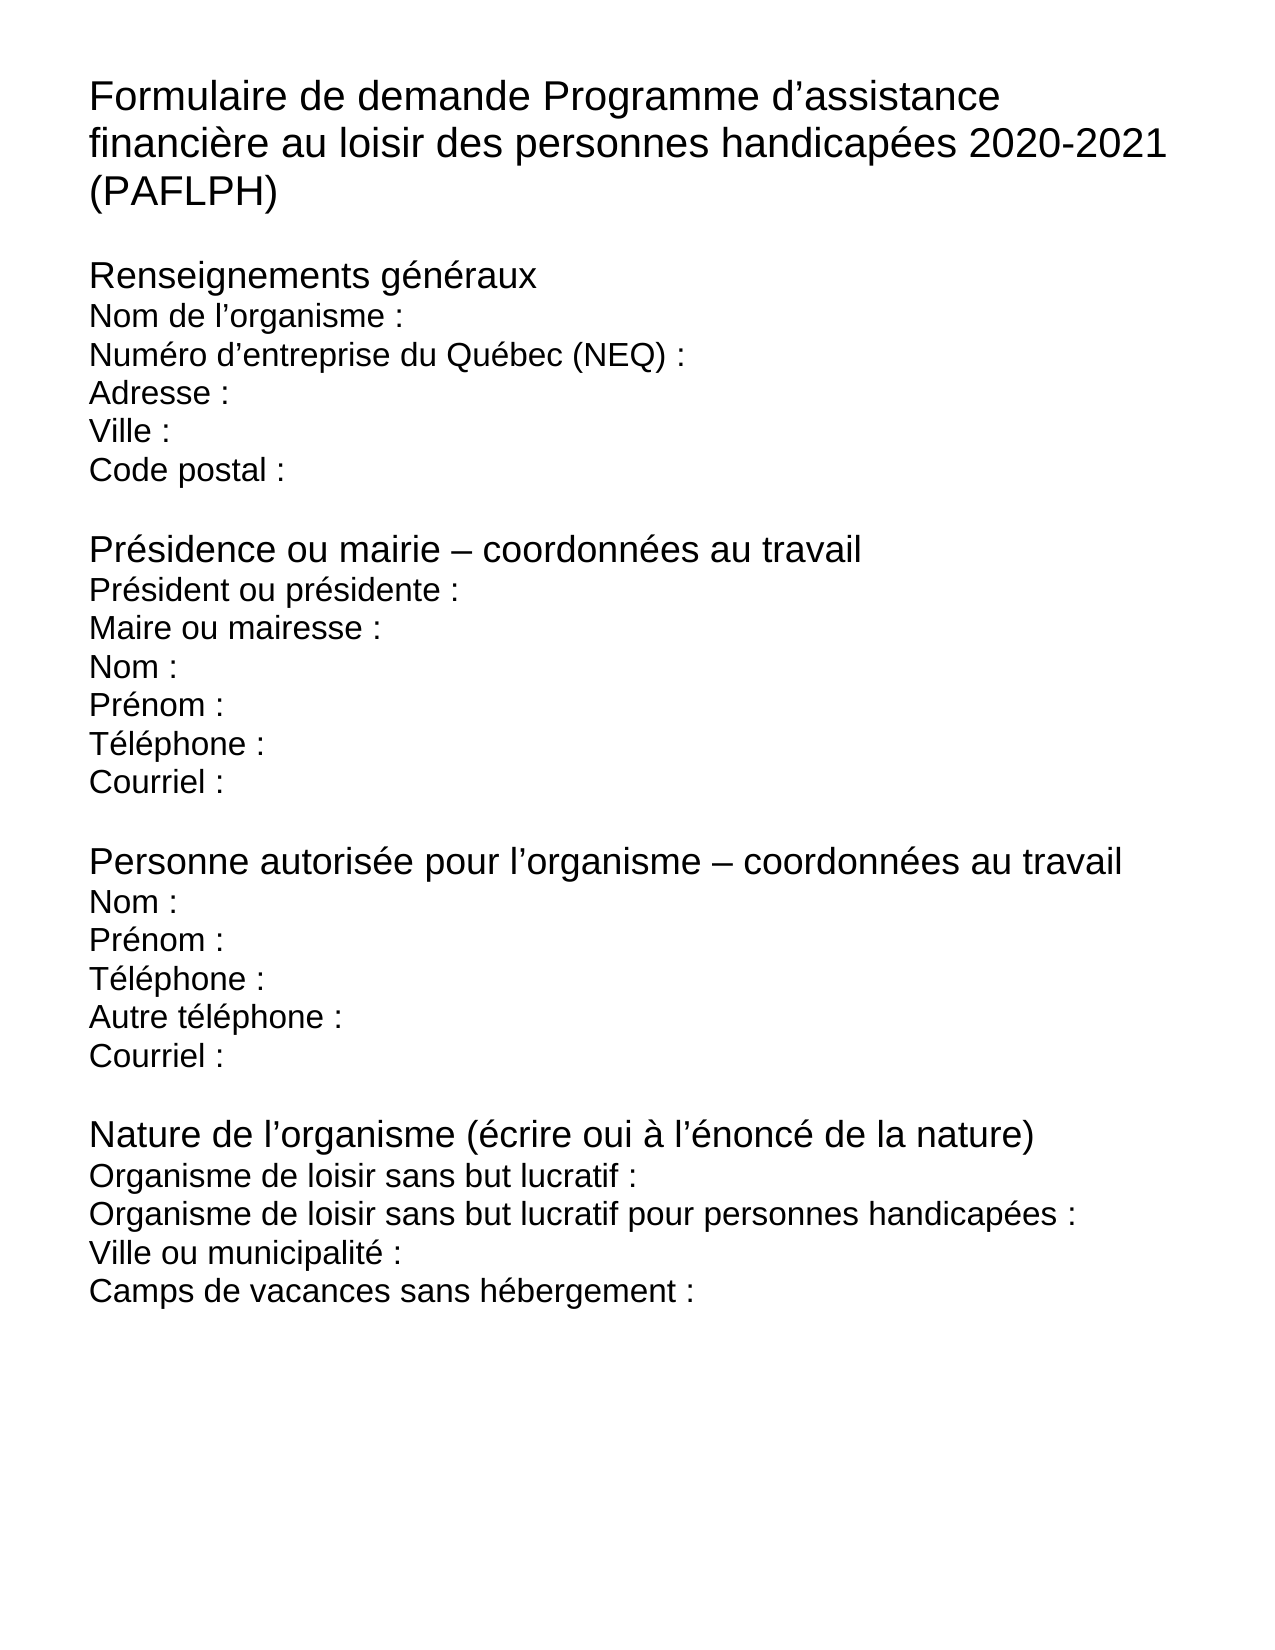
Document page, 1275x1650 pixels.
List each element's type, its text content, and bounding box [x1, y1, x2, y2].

text Ville ou municipalité : [89, 1233, 1186, 1271]
text Courriel : [89, 1036, 1186, 1074]
text Numéro d’entreprise du Québec (NEQ) : [89, 334, 1186, 373]
text Organisme de loisir sans but lucratif : [89, 1156, 1186, 1194]
text Personne autorisée pour l’organisme – coordonnées au travail [89, 839, 1186, 882]
text Maire ou mairesse : [89, 608, 1186, 647]
text Prénom : [89, 921, 1186, 959]
text Nom : [89, 882, 1186, 921]
text Nom : [89, 647, 1186, 685]
text Nom de l’organisme : [89, 296, 1186, 334]
text Code postal : [89, 450, 1186, 488]
text Camps de vacances sans hébergement : [89, 1271, 1186, 1309]
text Autre téléphone : [89, 997, 1186, 1036]
text Président ou présidente : [89, 570, 1186, 608]
text Ville : [89, 411, 1186, 450]
text Téléphone : [89, 724, 1186, 762]
text Prénom : [89, 685, 1186, 724]
text Téléphone : [89, 959, 1186, 997]
text Adresse : [89, 373, 1186, 411]
text Organisme de loisir sans but lucratif pour personnes handicapées : [89, 1194, 1186, 1233]
text Présidence ou mairie – coordonnées au travail [89, 527, 1186, 570]
text Formulaire de demande Programme d’assistance financière au loisir des personnes handicapées 2020-2021 (PAFLPH) [89, 71, 1186, 214]
text Nature de l’organisme (écrire oui à l’énoncé de la nature) [89, 1113, 1186, 1156]
text Renseignements généraux [89, 253, 1186, 296]
text Courriel : [89, 762, 1186, 801]
